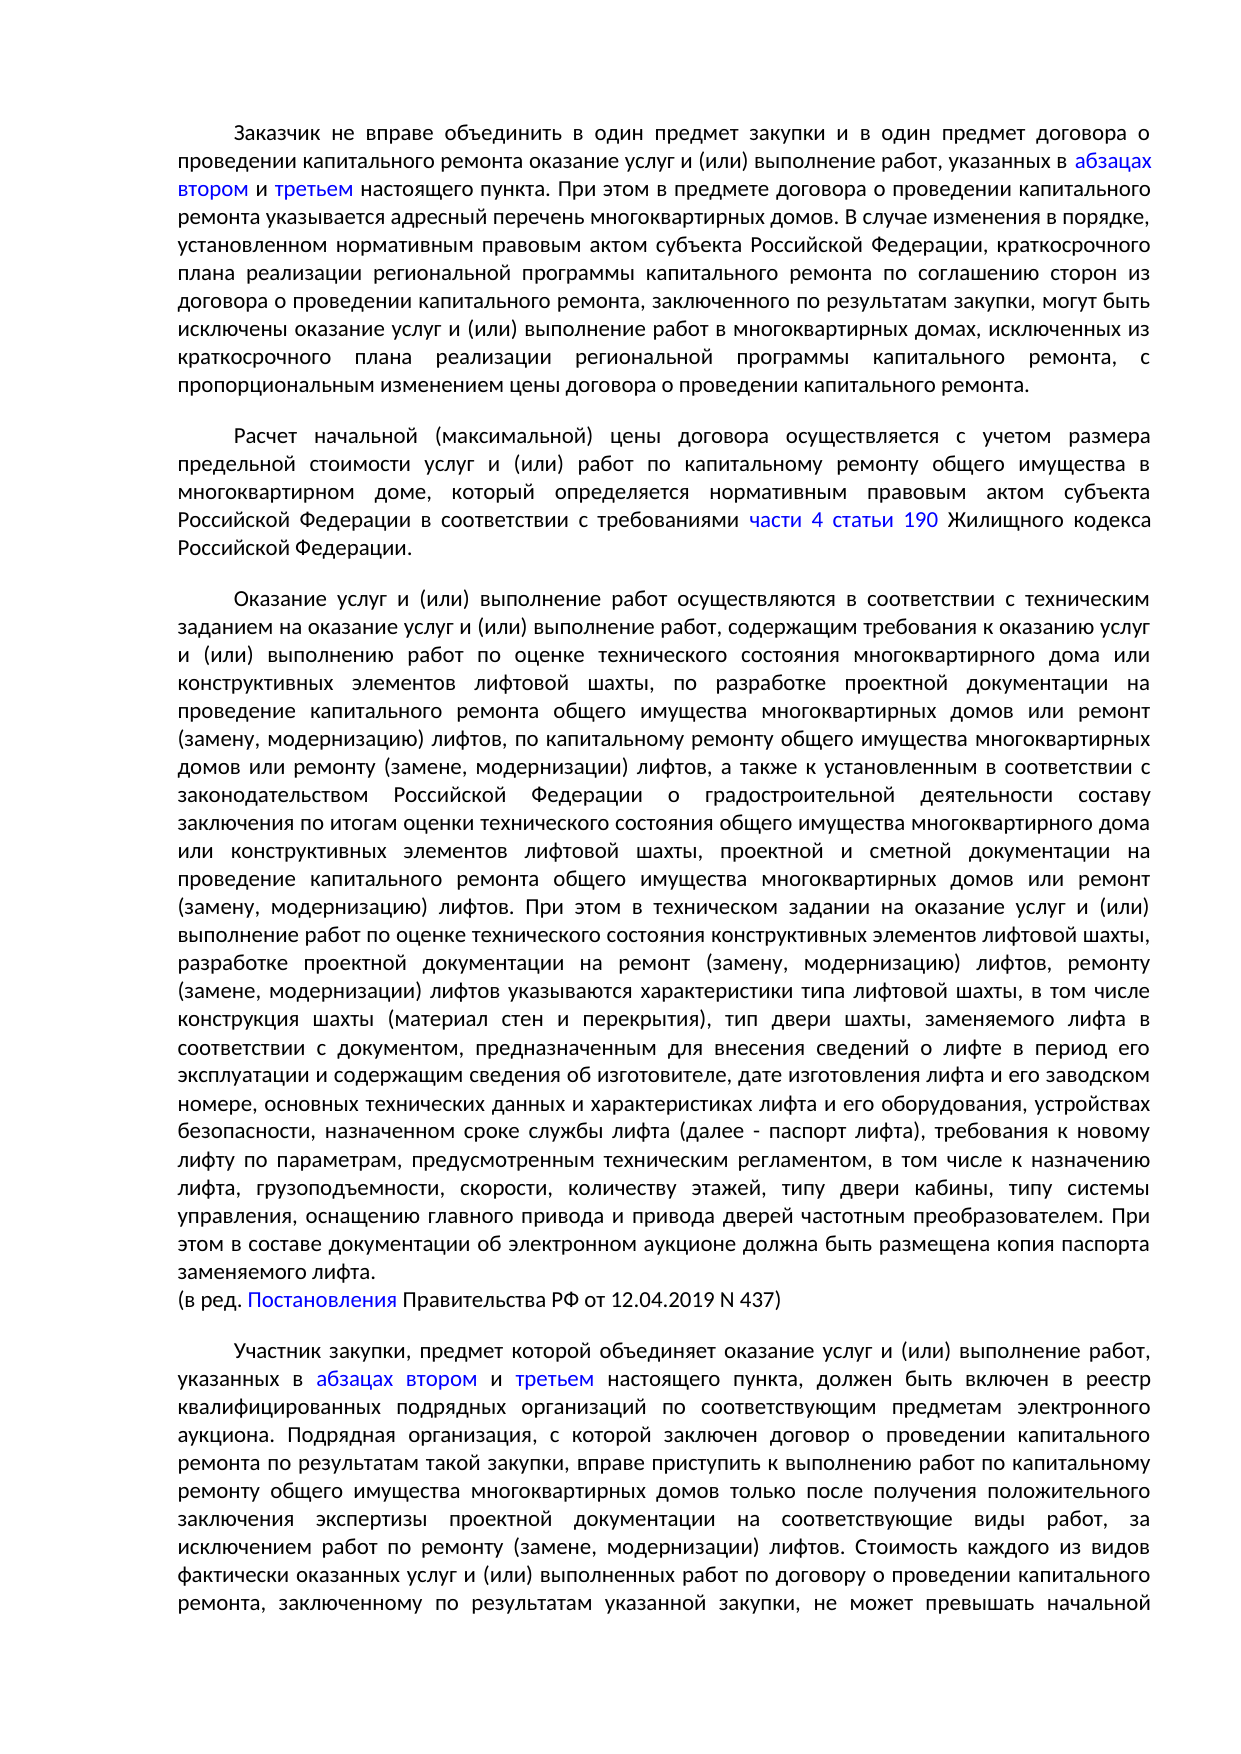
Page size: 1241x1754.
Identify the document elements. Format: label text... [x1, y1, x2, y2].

text Заказчик не вправе объединить в один предмет закупки и в один предмет договора о проведении капитального ремонта оказание услуг и (или) выполнение работ, указанных в абзацах втором и третьем настоящего пункта. При этом в предмете договора о проведении капитального ремонта указывается адресный перечень многоквартирных домов. В случае изменения в порядке, установленном нормативным правовым актом субъекта Российской Федерации, краткосрочного плана реализации региональной программы капитального ремонта по соглашению сторон из договора о проведении капитального ремонта, заключенного по результатам закупки, могут быть исключены оказание услуг и (или) выполнение работ в многоквартирных домах, исключенных из краткосрочного плана реализации региональной программы капитального ремонта, с пропорциональным изменением цены договора о проведении капитального ремонта. [177, 118, 1152, 398]
text (в ред. Постановления Правительства РФ от 12.04.2019 N 437) [177, 1285, 1152, 1313]
text Оказание услуг и (или) выполнение работ осуществляются в соответствии с техническим заданием на оказание услуг и (или) выполнение работ, содержащим требования к оказанию услуг и (или) выполнению работ по оценке технического состояния многоквартирного дома или конструктивных элементов лифтовой шахты, по разработке проектной документации на проведение капитального ремонта общего имущества многоквартирных домов или ремонт (замену, модернизацию) лифтов, по капитальному ремонту общего имущества многоквартирных домов или ремонту (замене, модернизации) лифтов, а также к установленным в соответствии с законодательством Российской Федерации о градостроительной деятельности составу заключения по итогам оценки технического состояния общего имущества многоквартирного дома или конструктивных элементов лифтовой шахты, проектной и сметной документации на проведение капитального ремонта общего имущества многоквартирных домов или ремонт (замену, модернизацию) лифтов. При этом в техническом задании на оказание услуг и (или) выполнение работ по оценке технического состояния конструктивных элементов лифтовой шахты, разработке проектной документации на ремонт (замену, модернизацию) лифтов, ремонту (замене, модернизации) лифтов указываются характеристики типа лифтовой шахты, в том числе конструкция шахты (материал стен и перекрытия), тип двери шахты, заменяемого лифта в соответствии с документом, предназначенным для внесения сведений о лифте в период его эксплуатации и содержащим сведения об изготовителе, дате изготовления лифта и его заводском номере, основных технических данных и характеристиках лифта и его оборудования, устройствах безопасности, назначенном сроке службы лифта (далее - паспорт лифта), требования к новому лифту по параметрам, предусмотренным техническим регламентом, в том числе к назначению лифта, грузоподъемности, скорости, количеству этажей, типу двери кабины, типу системы управления, оснащению главного привода и привода дверей частотным преобразователем. При этом в составе документации об электронном аукционе должна быть размещена копия паспорта заменяемого лифта. [177, 584, 1152, 1285]
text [177, 1336, 1152, 1616]
text Расчет начальной (максимальной) цены договора осуществляется с учетом размера предельной стоимости услуг и (или) работ по капитальному ремонту общего имущества в многоквартирном доме, который определяется нормативным правовым актом субъекта Российской Федерации в соответствии с требованиями части 4 статьи 190 Жилищного кодекса Российской Федерации. [177, 421, 1152, 561]
